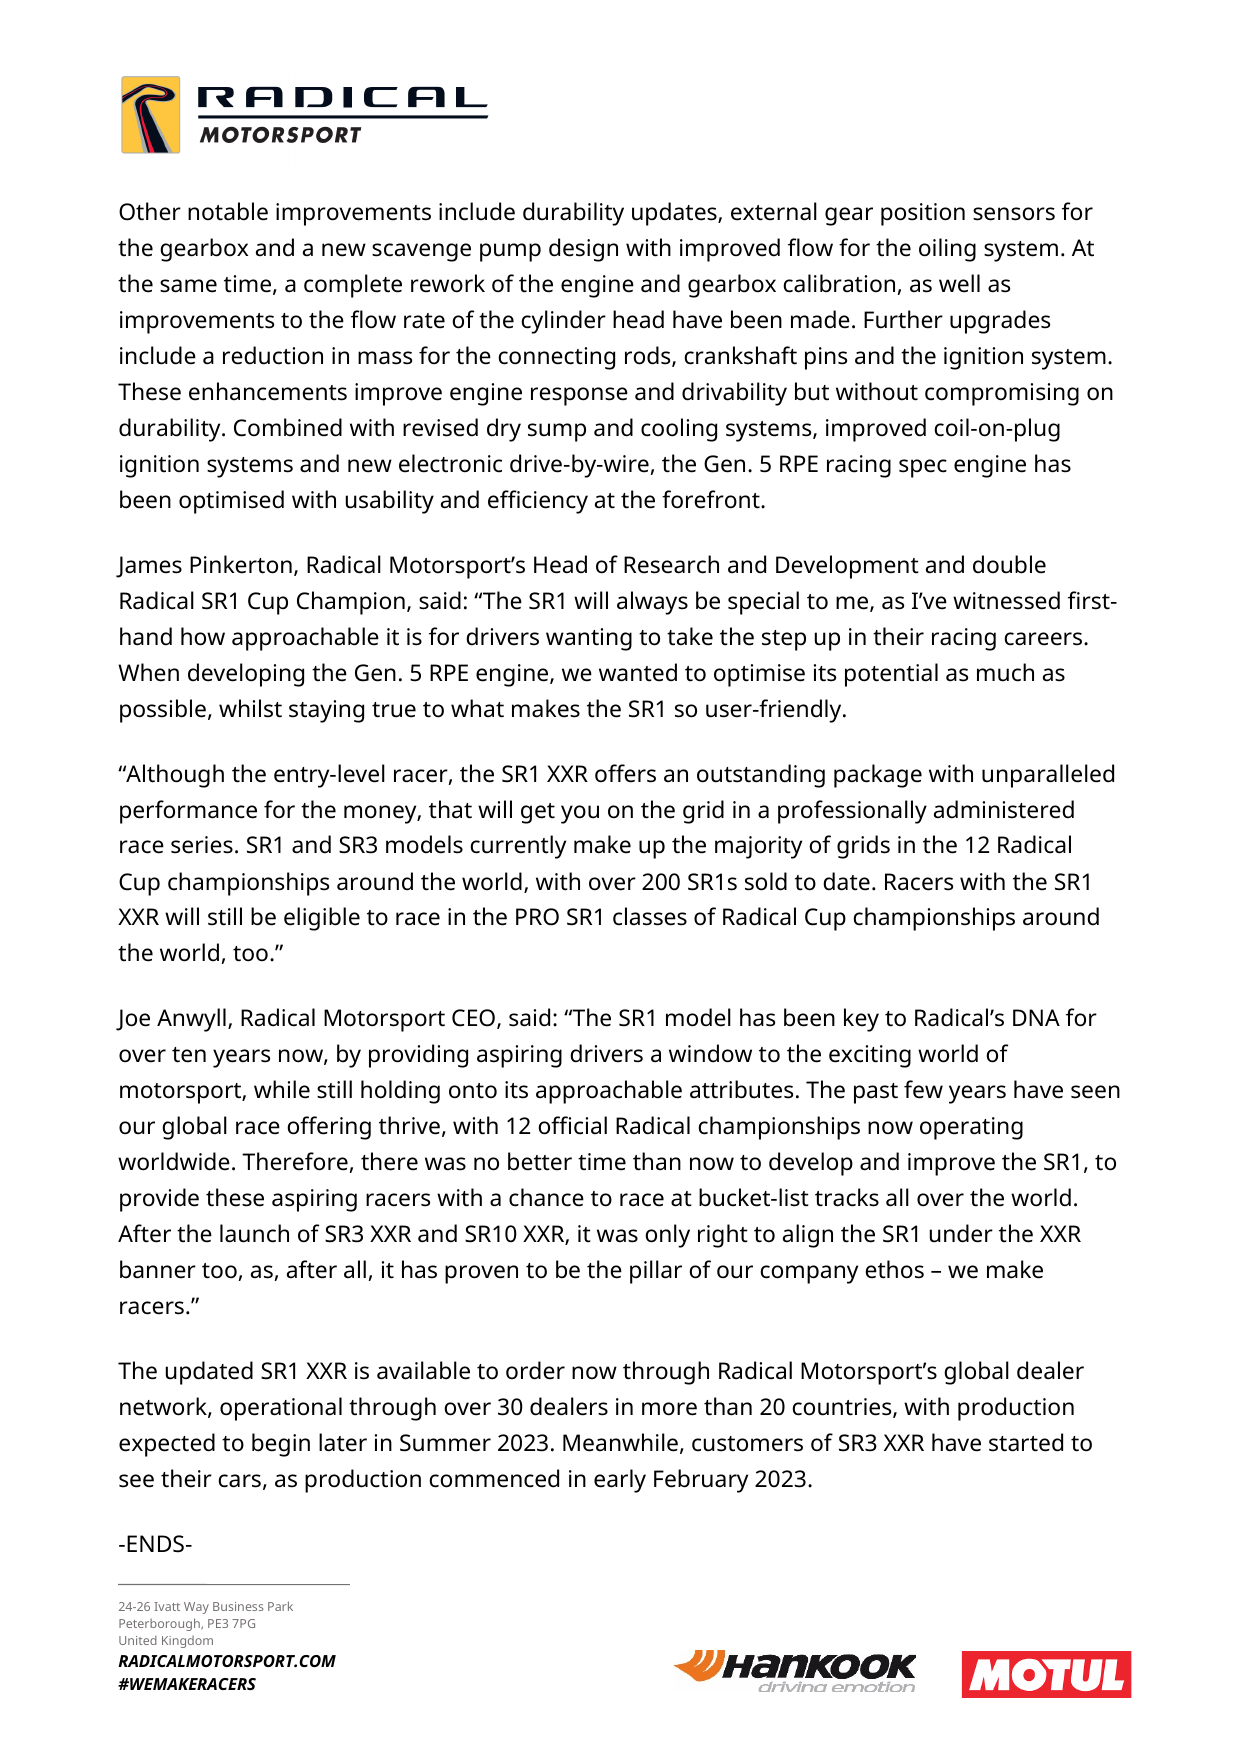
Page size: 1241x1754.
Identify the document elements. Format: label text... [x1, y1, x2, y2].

picture [672, 1650, 916, 1692]
text James Pinkerton, Radical Motorsport’s Head of Research and Development and double Radical SR1 Cup Champion, said: “The SR1 will always be special to me, as I’ve witnessed first-hand how approachable it is for drivers wanting to take the step up in their racing careers. When developing the Gen. 5 RPE engine, we wanted to optimise its potential as much as possible, whilst staying true to what makes the SR1 so user-friendly. [118, 549, 1122, 724]
text The updated SR1 XXR is available to order now through Radical Motorsport’s global dealer network, operational through over 30 dealers in more than 20 countries, with production expected to begin later in Summer 2023. Meanwhile, customers of SR3 XXR have started to see their cars, as production commenced in early February 2023. [118, 1355, 1122, 1494]
text Joe Anwyll, Radical Motorsport CEO, said: “The SR1 model has been key to Radical’s DNA for over ten years now, by providing aspiring drivers a window to the exciting world of motorsport, while still holding onto its approachable attributes. The past few years have seen our global race offering thrive, with 12 official Radical championships now operating worldwide. Therefore, there was no better time than now to develop and improve the SR1, to provide these aspiring racers with a chance to race at bucket-list tracks all over the world. After the launch of SR3 XXR and SR10 XXR, it was only right to align the SR1 under the XXR banner too, as, after all, it has proven to be the pillar of our company ethos – we make racers.” [118, 1002, 1122, 1321]
picture [961, 1651, 1132, 1698]
text “Although the entry-level racer, the SR1 XXR offers an outstanding package with unparalleled performance for the money, that will get you on the grid in a professionally administered race series. SR1 and SR3 models currently make up the majority of grids in the 12 Radical Cup championships around the world, with over 200 SR1s sold to date. Racers with the SR1 XXR will still be eligible to race in the PRO SR1 classes of Radical Cup championships around the world, too.” [118, 758, 1122, 968]
text Other notable improvements include durability updates, external gear position sensors for the gearbox and a new scavenge pump design with improved flow for the oiling system. At the same time, a complete rework of the engine and gearbox calibration, as well as improvements to the flow rate of the cylinder head have been made. Further upgrades include a reduction in mass for the connecting rods, crankshaft pins and the ignition system. These enhancements improve engine response and drivability but without compromising on durability. Combined with revised dry sump and cooling systems, improved coil-on-plug ignition systems and new electronic drive-by-wire, the Gen. 5 RPE racing spec engine has been optimised with usability and efficiency at the forefront. [118, 196, 1122, 515]
text -ENDS- [118, 1528, 1122, 1559]
picture [118, 73, 495, 169]
